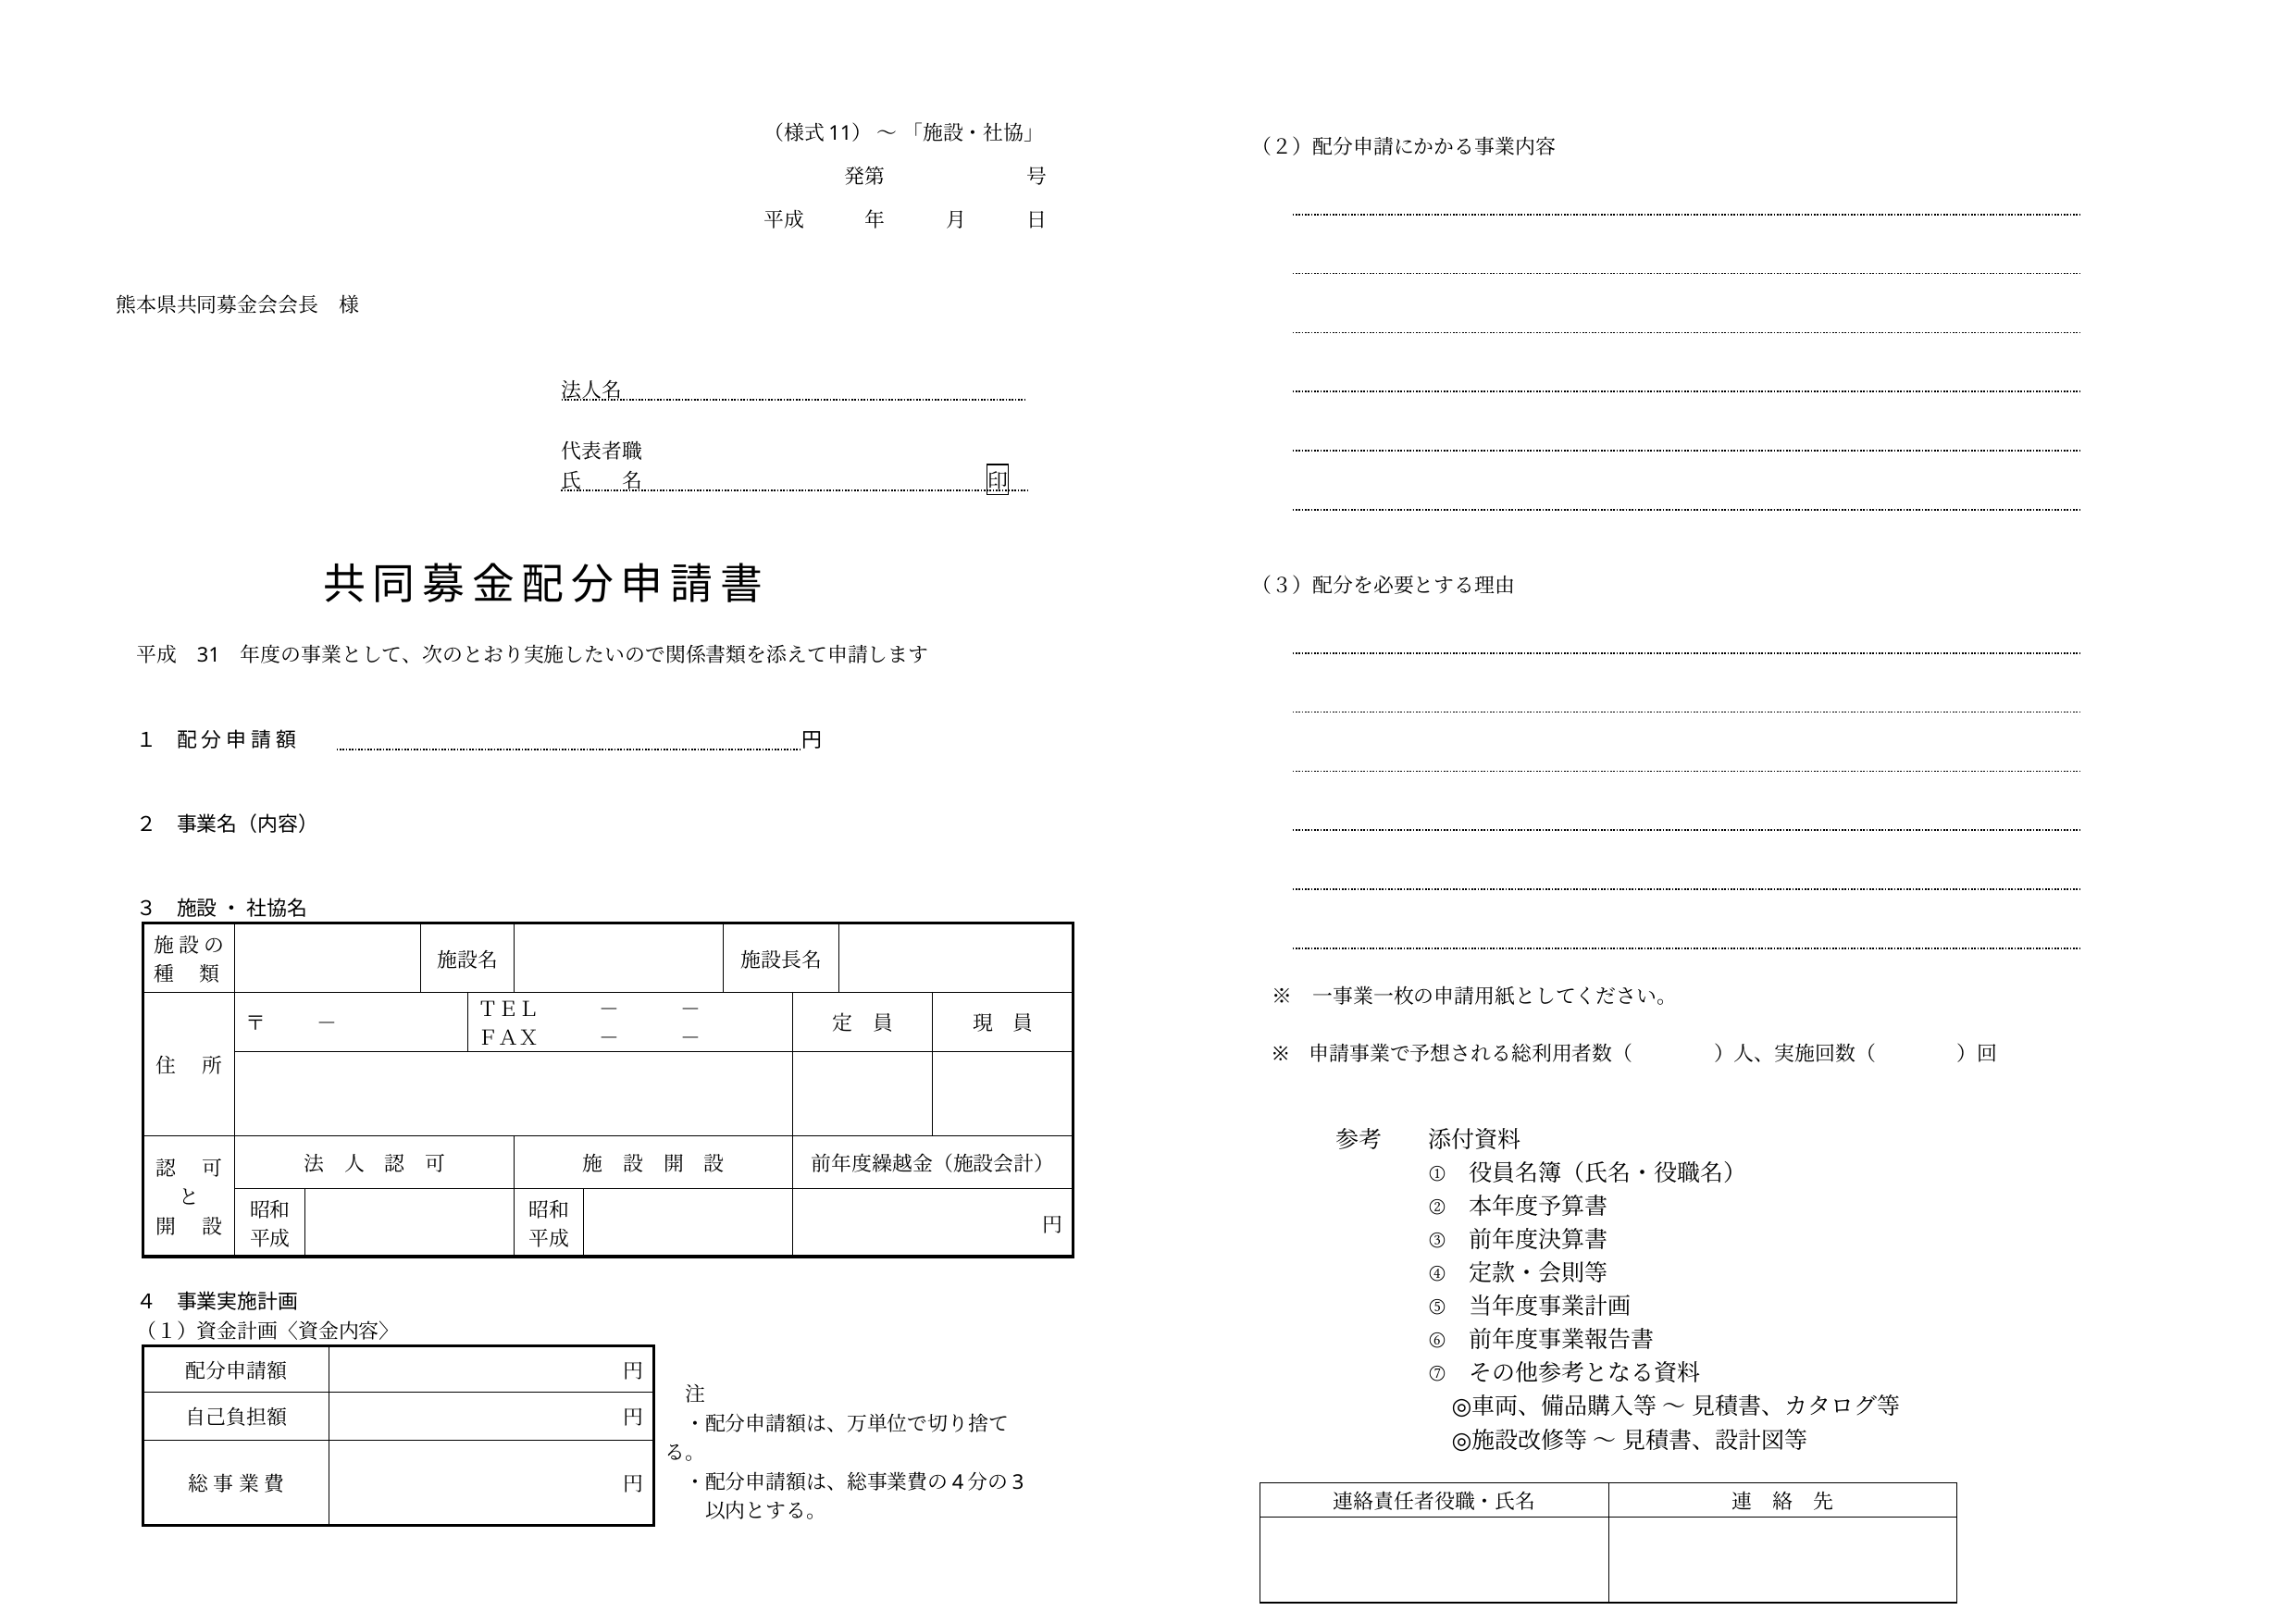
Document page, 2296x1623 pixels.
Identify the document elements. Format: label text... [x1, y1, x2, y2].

table_header （２）配分申請にかかる事業内容 （３）配分を必要とする理由 ※ 一事業一枚の申請用紙としてください。 ※ 申請事業で予想される総利用者数（ ）人、実施回数（ ）回 参考 添付資料 ① 役員名簿（氏名・役職名） ② 本年度予算書 ③ 前年度決算書 ④ 定款・会則等 ⑤ 当年度事業計画 ⑥ 前年度事業報告書 ⑦ その他参考となる資料 ◎車両、備品購入等 ～ 見積書、カタログ等 ◎施設改修等 ～ 見積書、設計図等 [1141, 75, 2167, 1603]
table_header （様式11） ～ 「施設・社協」 発第 号 平成 年 月 日 熊本県共同募金会会長 様 法人名 代表者職 氏 名 印 共同募金配分申請書 平成 31 年度の事業として、次のとおり実施したいので関係書類を添えて申請します １ 配 分 申 請 額 円 ２ 事業名（内容） ３ 施設 ・ 社協名 ４ 事業実施計画 （１）資金計画〈資金内容〉 [86, 75, 1141, 1603]
